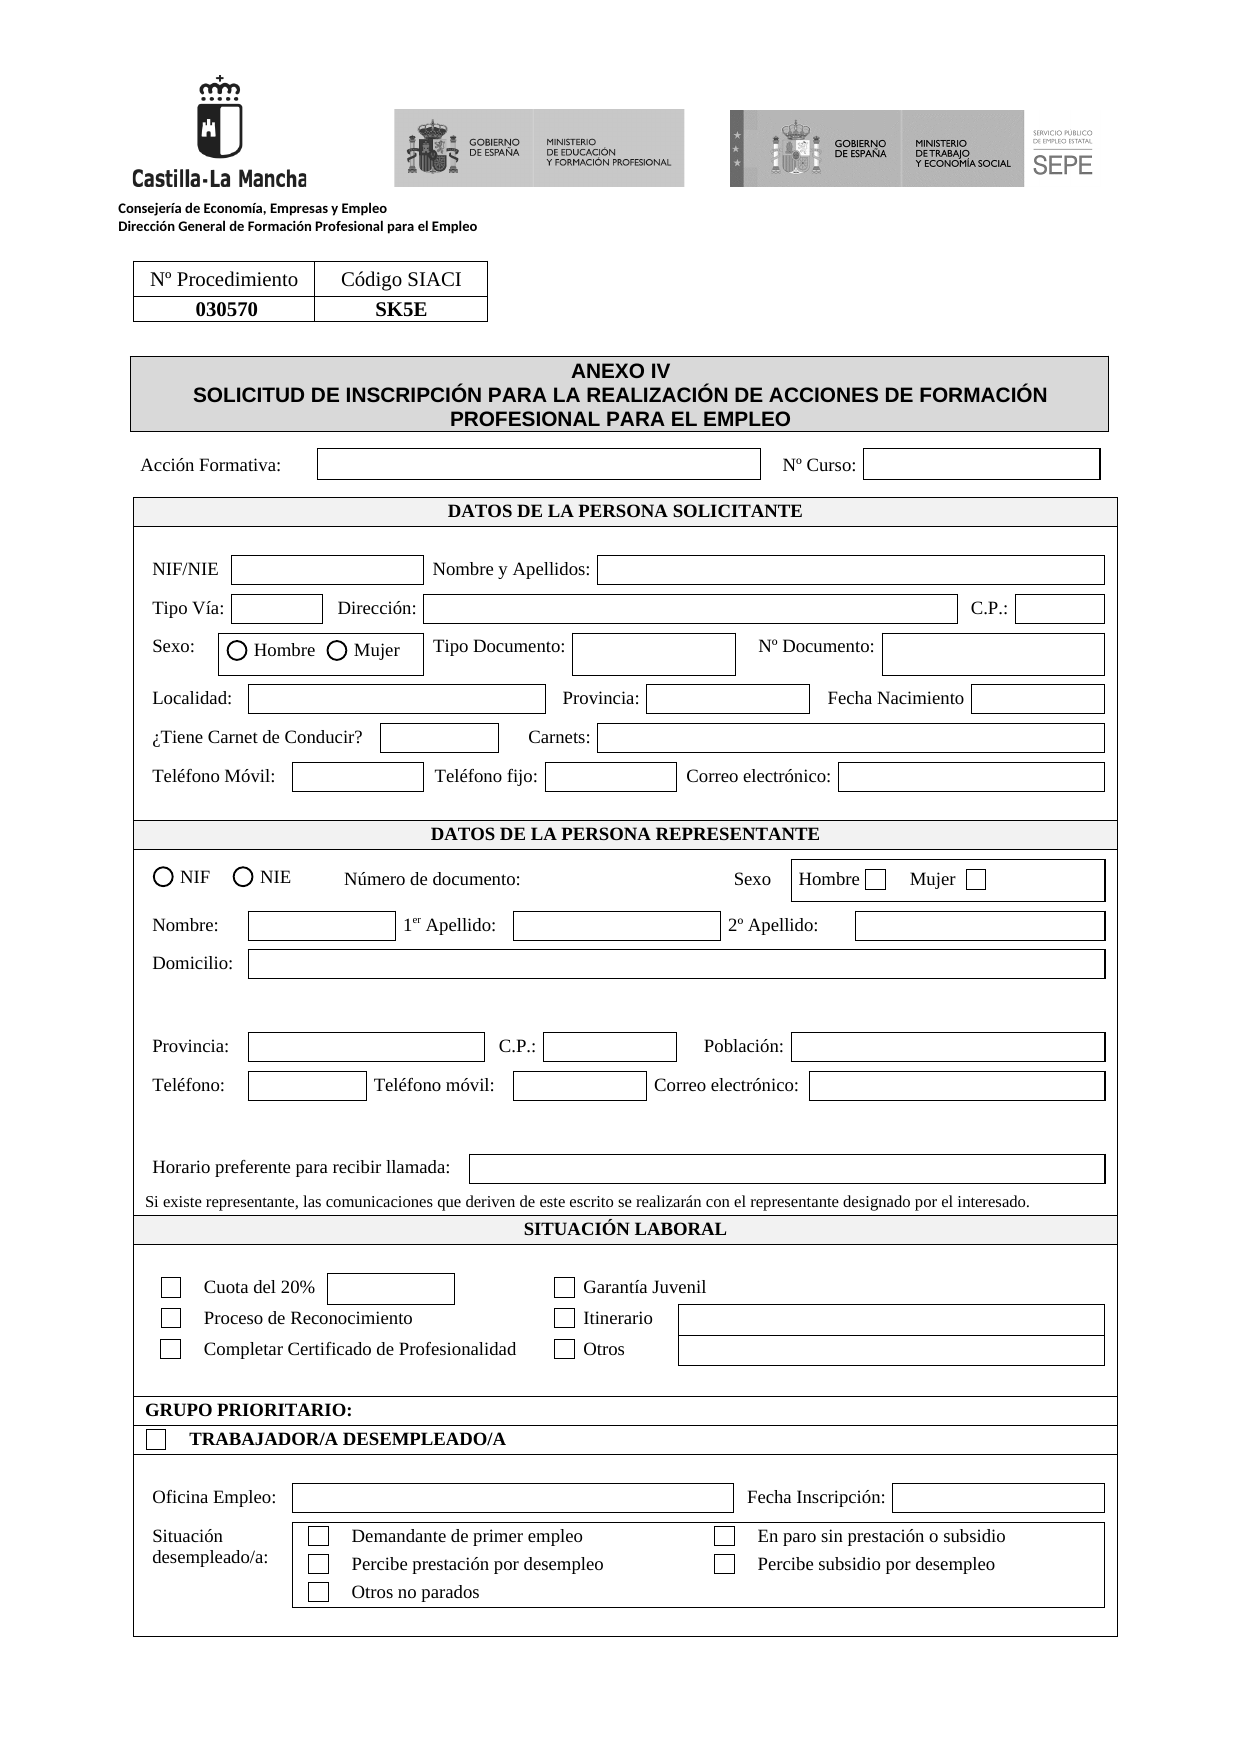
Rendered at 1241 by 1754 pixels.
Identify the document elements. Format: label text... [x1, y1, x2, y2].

table_cell [134, 1455, 1117, 1636]
table_header Nº Curso: [761, 448, 863, 479]
table_header [318, 449, 760, 479]
text SOLICITUD DE INSCRIPCIÓN PARA LA REALIZACIÓN DE ACCIONES DE FORMACIÓN PROFESIONAL PARA EL EMPLEO [131, 379, 1108, 431]
table_cell [134, 1245, 1117, 1396]
table_cell TRABAJADOR/A DESEMPLEADO/A [134, 1426, 1117, 1454]
text ANEXO IV [131, 357, 1108, 379]
table_cell Si existe representante, las comunicaciones que deriven de este escrito se realizarán con el representante designado por el interesado. [134, 850, 1117, 1215]
table_cell SITUACIÓN LABORAL [134, 1216, 1117, 1244]
table_header [864, 449, 1099, 479]
table_cell [134, 527, 1117, 820]
table_header DATOS DE LA PERSONA SOLICITANTE [134, 498, 1117, 526]
table_header Acción Formativa: [133, 448, 317, 479]
table_cell GRUPO PRIORITARIO: [134, 1397, 1117, 1425]
table_cell DATOS DE LA PERSONA REPRESENTANTE [134, 821, 1117, 849]
